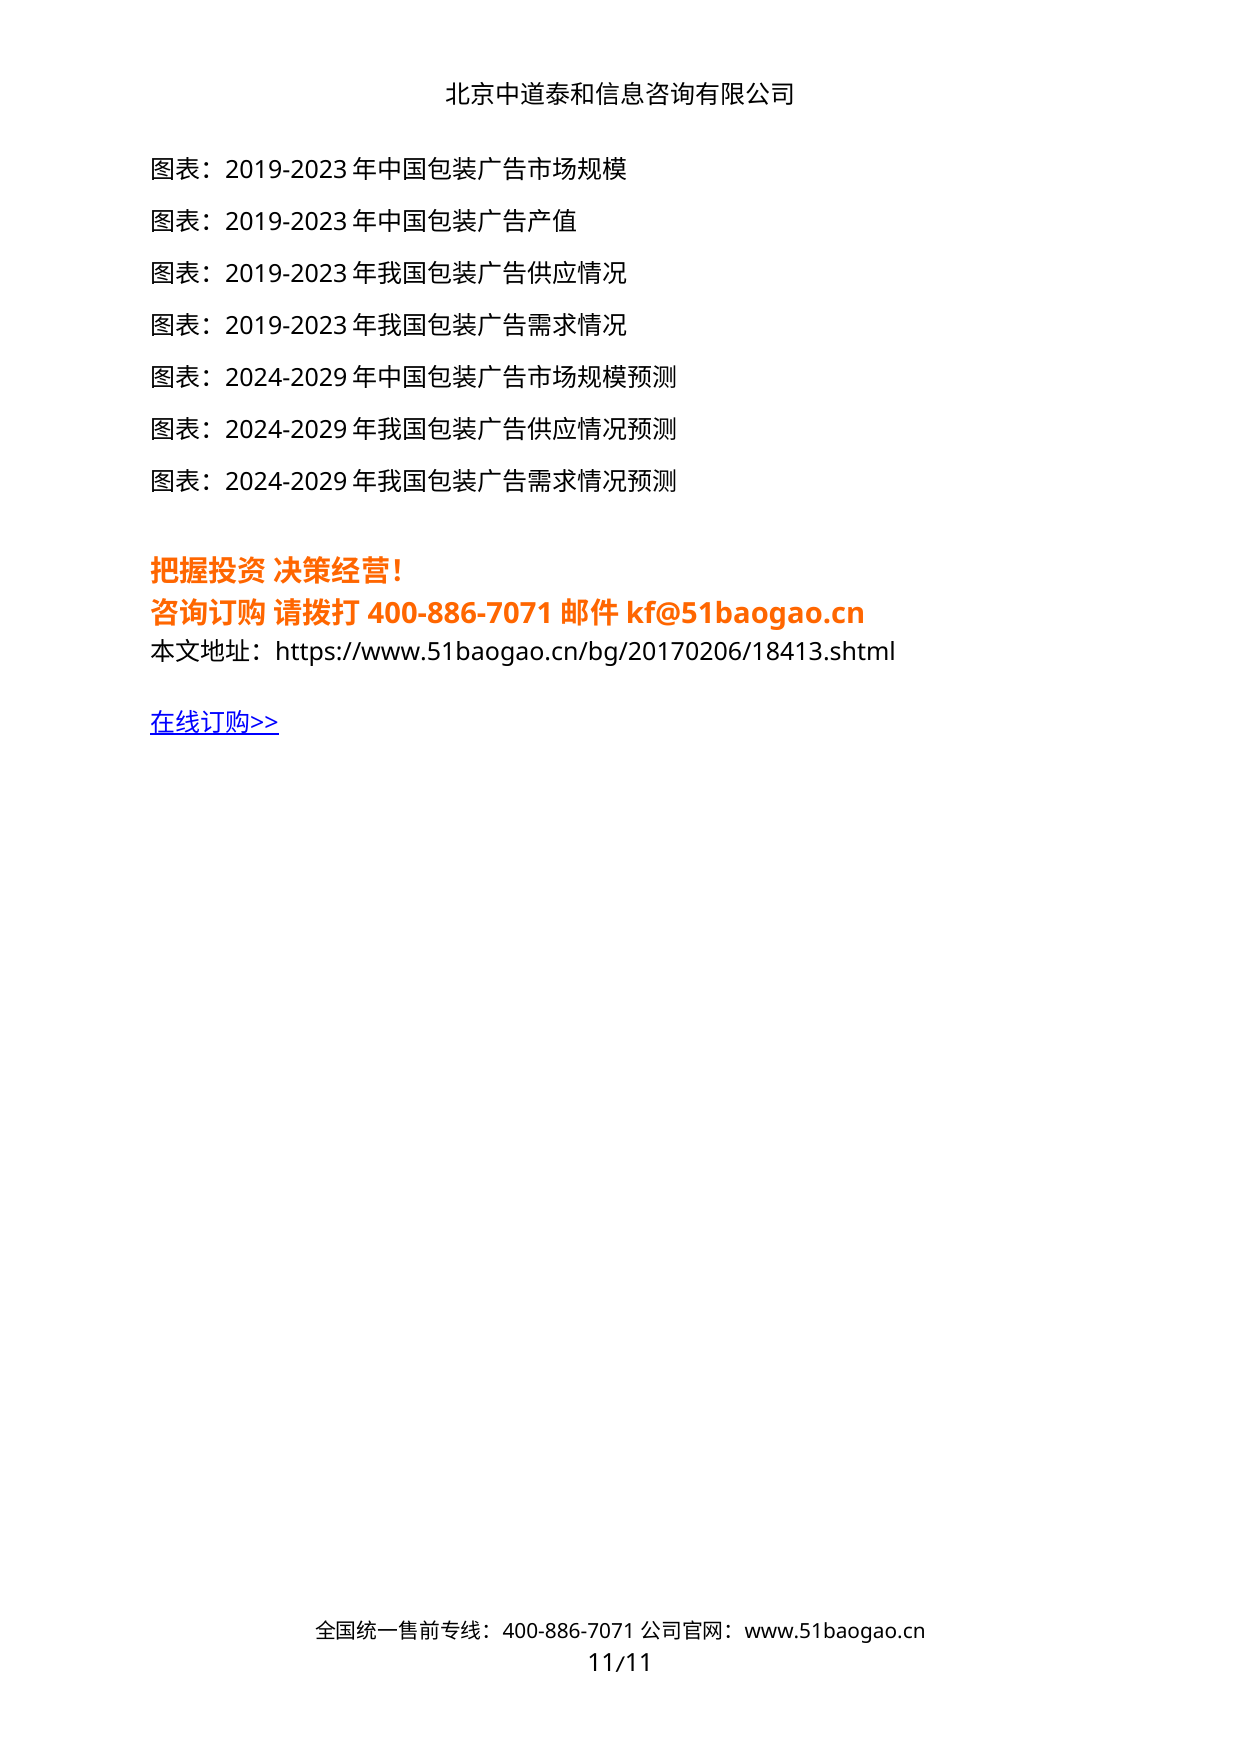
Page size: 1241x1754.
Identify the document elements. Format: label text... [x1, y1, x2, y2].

text 图表：2024-2029年我国包装广告需求情况预测 [150, 461, 1090, 497]
text 图表：2019-2023年中国包装广告市场规模 [150, 150, 1090, 186]
text 图表：2019-2023年中国包装广告产值 [150, 202, 1090, 238]
text 在线订购>> [150, 668, 1090, 738]
text 图表：2019-2023年我国包装广告供应情况 [150, 254, 1090, 290]
text 图表：2024-2029年中国包装广告市场规模预测 [150, 357, 1090, 394]
text 把握投资 决策经营！咨询订购 请拨打 400-886-7071 邮件 kf@51baogao.cn本文地址：https://www.51baogao.cn/bg/20170206/18413.shtml [150, 513, 1090, 668]
text 图表：2019-2023年我国包装广告需求情况 [150, 306, 1090, 342]
text 图表：2024-2029年我国包装广告供应情况预测 [150, 409, 1090, 446]
